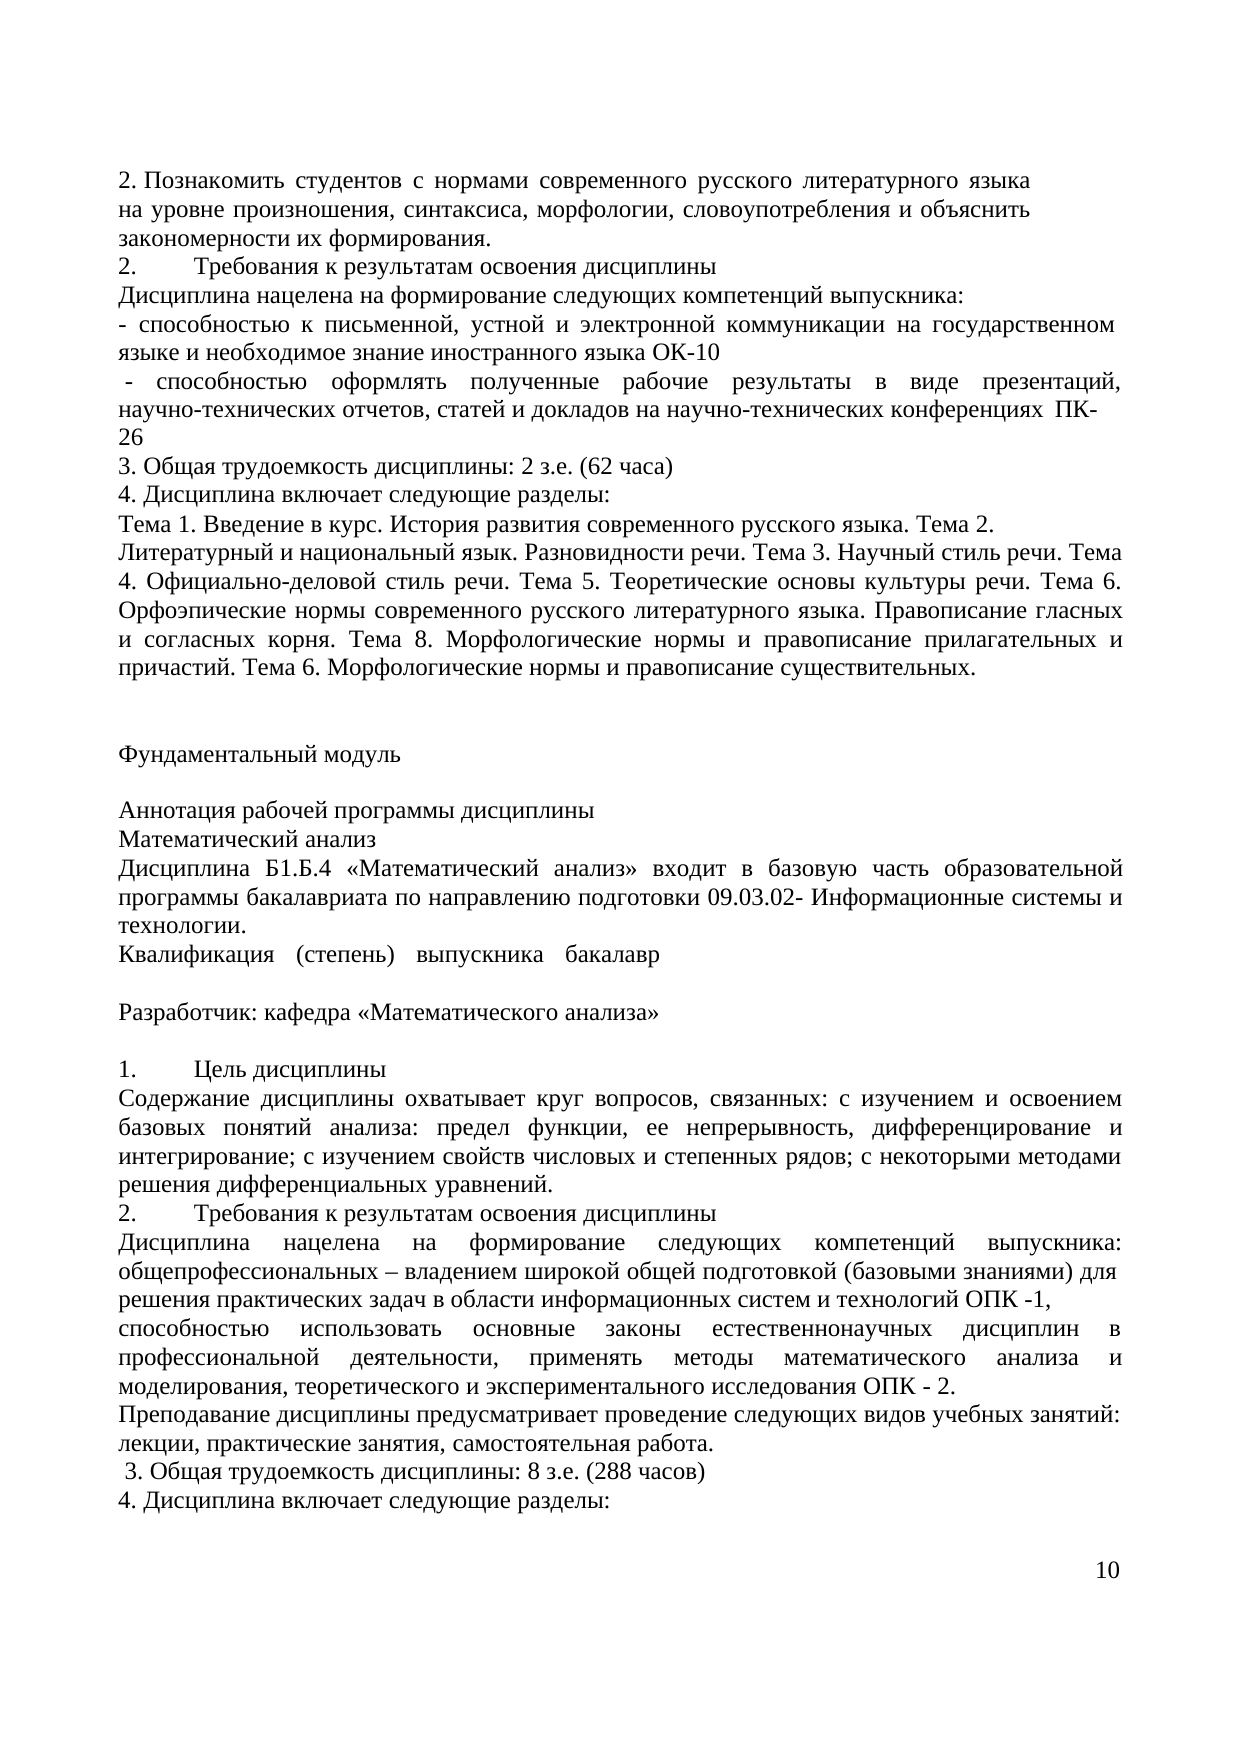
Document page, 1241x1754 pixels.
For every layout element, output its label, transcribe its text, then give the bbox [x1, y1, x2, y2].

text 4. Официально-деловой стиль речи. Тема 5. Теоретические основы культуры речи. Тема 6. Орфоэпические нормы современного русского литературного языка. Правописание гласных и согласных корня. Тема 8. Морфологические нормы и правописание прилагательных и причастий. Тема 6. Морфологические нормы и правописание существительных. [118, 566, 1123, 681]
text Тема 1. Введение в курс. История развития современного русского языка. Тема 2. Литературный и национальный язык. Разновидности речи. Тема 3. Научный стиль речи. Тема [118, 509, 1122, 566]
list Требования к результатам освоения дисциплины [118, 1198, 1136, 1227]
list способностью оформлять полученные рабочие результаты в виде презентаций, научно-технических отчетов, статей и докладов на научно-технических конференциях ПК-26 [118, 367, 1122, 451]
list Общая трудоемкость дисциплины: 8 з.е. (288 часов) [124, 1457, 1136, 1485]
text Содержание дисциплины охватывает круг вопросов, связанных: с изучением и освоением базовых понятий анализа: предел функции, ее непрерывность, дифференцирование и интегрирование; с изучением свойств числовых и степенных рядов; с некоторыми методами решения дифференциальных уравнений. [118, 1083, 1123, 1198]
list способностью к письменной, устной и электронной коммуникации на государственном языке и необходимое знание иностранного языка ОК-10 [118, 309, 1118, 366]
text Дисциплина нацелена на формирование следующих компетенций выпускника: [118, 281, 1136, 309]
text Аннотация рабочей программы дисциплины Математический анализ [118, 796, 595, 853]
list Дисциплина включает следующие разделы: [118, 480, 1136, 509]
list Требования к результатам освоения дисциплины [118, 252, 1136, 281]
text Дисциплина Б1.Б.4 «Математический анализ» входит в базовую часть образовательной программы бакалавриата по направлению подготовки 09.03.02- Информационные системы и технологии. [118, 853, 1124, 939]
text Фундаментальный модуль [118, 739, 1136, 767]
text Квалификация (степень) выпускника бакалавр Разработчик: кафедра «Математического анализа» [118, 939, 660, 1026]
text Преподавание дисциплины предусматривает проведение следующих видов учебных занятий: лекции, практические занятия, самостоятельная работа. [118, 1399, 1122, 1457]
list Цель дисциплины [118, 1055, 1136, 1083]
list Общая трудоемкость дисциплины: 2 з.е. (62 часа) [118, 451, 1136, 480]
list Дисциплина включает следующие разделы: [118, 1485, 1136, 1514]
text Дисциплина нацелена на формирование следующих компетенций выпускника: общепрофессиональных – владением широкой общей подготовкой (базовыми знаниями) для решения практических задач в области информационных систем и технологий ОПК -1, способностью использовать основные законы естественнонаучных дисциплин в профессиональной деятельности, применять методы математического анализа и моделирования, теоретического и экспериментального исследования ОПК - 2. [118, 1227, 1122, 1399]
list Познакомить студентов с нормами современного русского литературного языка на уровне произношения, синтаксиса, морфологии, словоупотребления и объяснить закономерности их формирования. [118, 165, 1031, 251]
